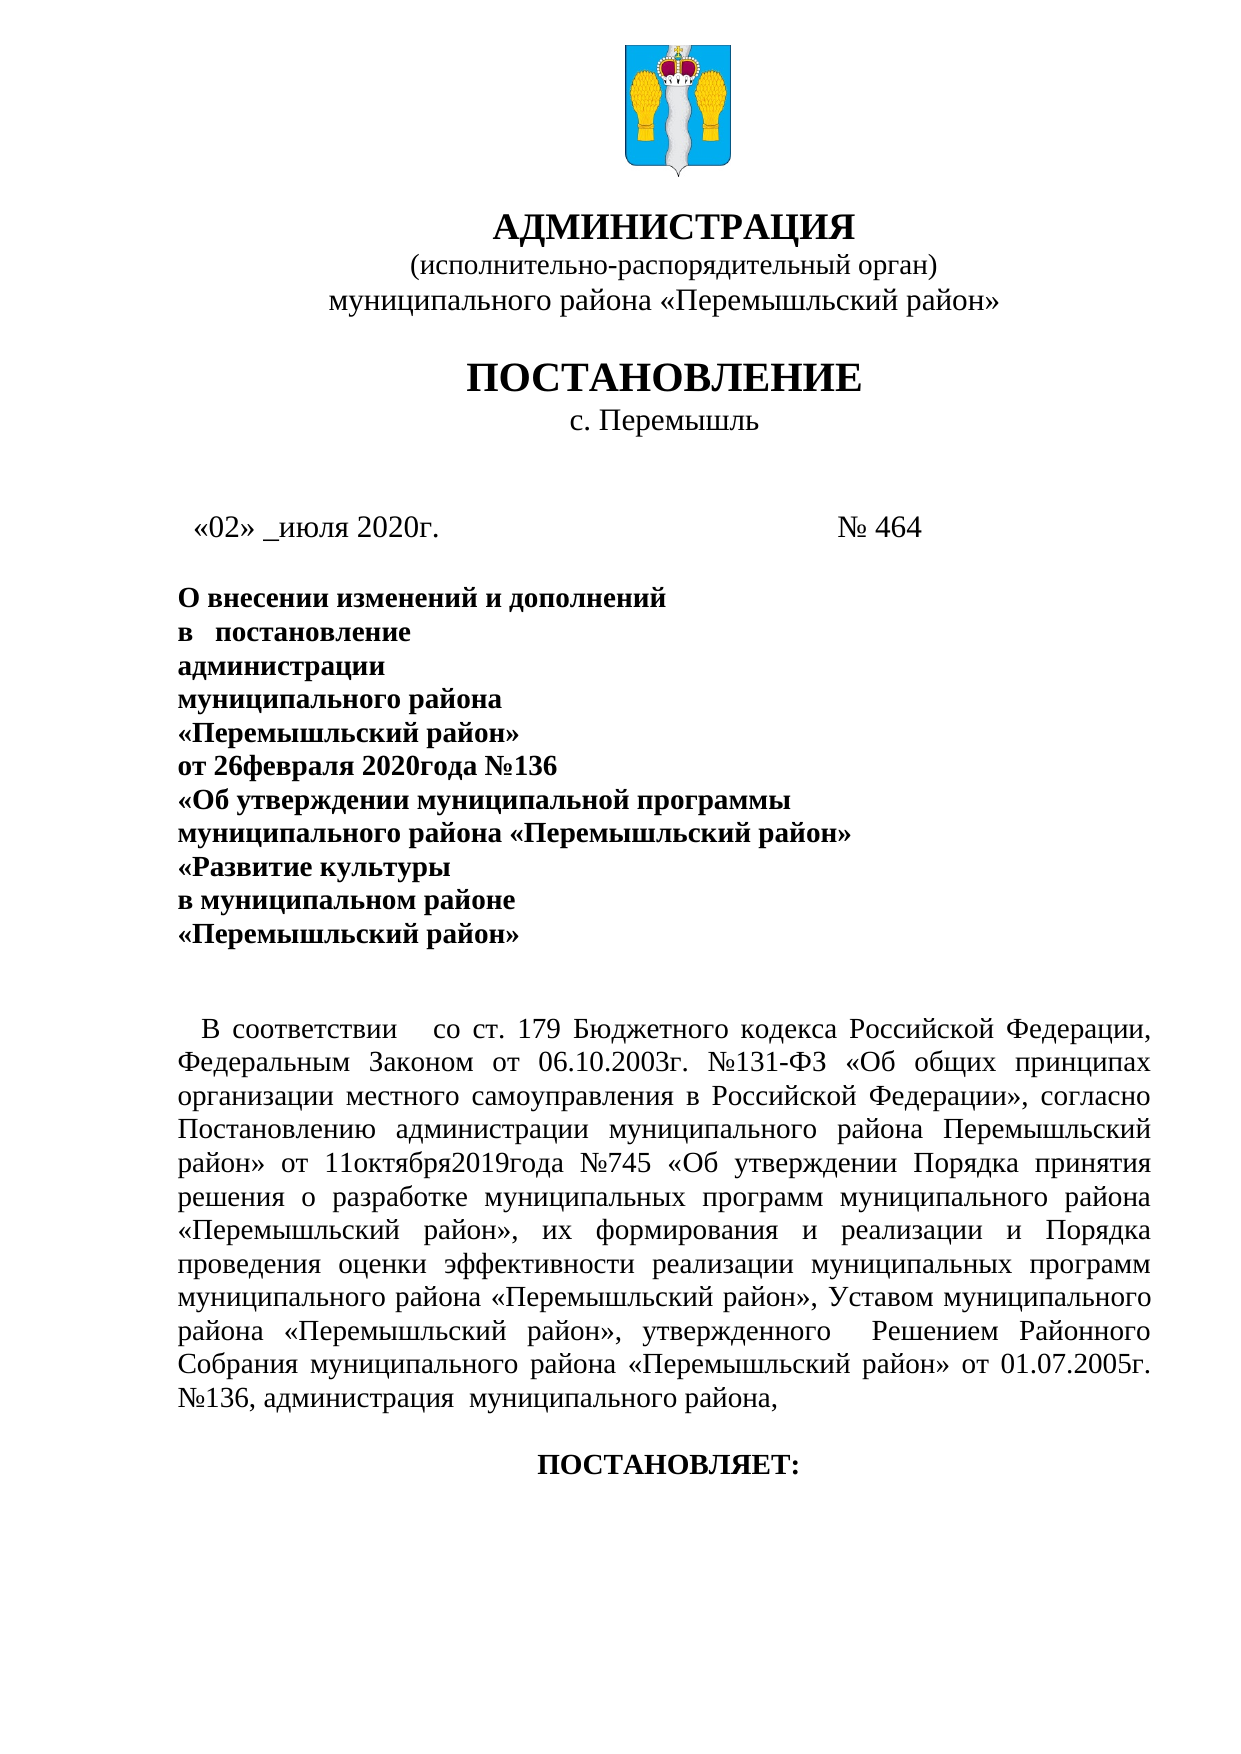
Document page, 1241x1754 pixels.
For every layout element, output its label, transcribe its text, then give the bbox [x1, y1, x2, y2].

title ПОСТАНОВЛЕНИЕ [177, 353, 1152, 401]
text «Перемышльский район» [177, 916, 1160, 949]
picture [625, 45, 731, 177]
text «Перемышльский район» [177, 715, 1160, 748]
text в муниципальном районе [177, 882, 1160, 916]
text муниципального района [177, 681, 1160, 715]
text «Развитие культуры [177, 849, 1160, 882]
title АДМИНИСТРАЦИЯ [196, 204, 1152, 247]
text ПОСТАНОВЛЯЕТ: [177, 1447, 1160, 1481]
picture [695, 70, 727, 141]
title (исполнительно-распорядительный орган) [196, 247, 1152, 281]
title с. Перемышль [177, 401, 1152, 437]
picture [630, 70, 662, 141]
title «02» _июля 2020г. № 464 [177, 509, 1152, 544]
title муниципального района «Перемышльский район» [177, 281, 1152, 317]
text О внесении изменений и дополнений [177, 581, 1160, 614]
text «Об утверждении муниципальной программы [177, 782, 1160, 815]
text в постановление [177, 614, 1160, 648]
text администрации [177, 648, 1160, 681]
text от 26февраля 2020года №136 [177, 748, 1160, 782]
title В соответствии со ст. 179 Бюджетного кодекса Российской Федерации, Федеральным Законом от 06.10.2003г. №131-ФЗ «Об общих принципах организации местного самоуправления в Российской Федерации», согласно Постановлению администрации муниципального района Перемышльский район» от 11октября2019года №745 «Об утверждении Порядка принятия решения о разработке муниципальных программ муниципального района «Перемышльский район», их формирования и реализации и Порядка проведения оценки эффективности реализации муниципальных программ муниципального района «Перемышльский район», Уставом муниципального района «Перемышльский район», утвержденного Решением Районного Собрания муниципального района «Перемышльский район» от 01.07.2005г. №136, администрация муниципального района, [177, 1011, 1152, 1413]
text муниципального района «Перемышльский район» [177, 815, 1160, 849]
